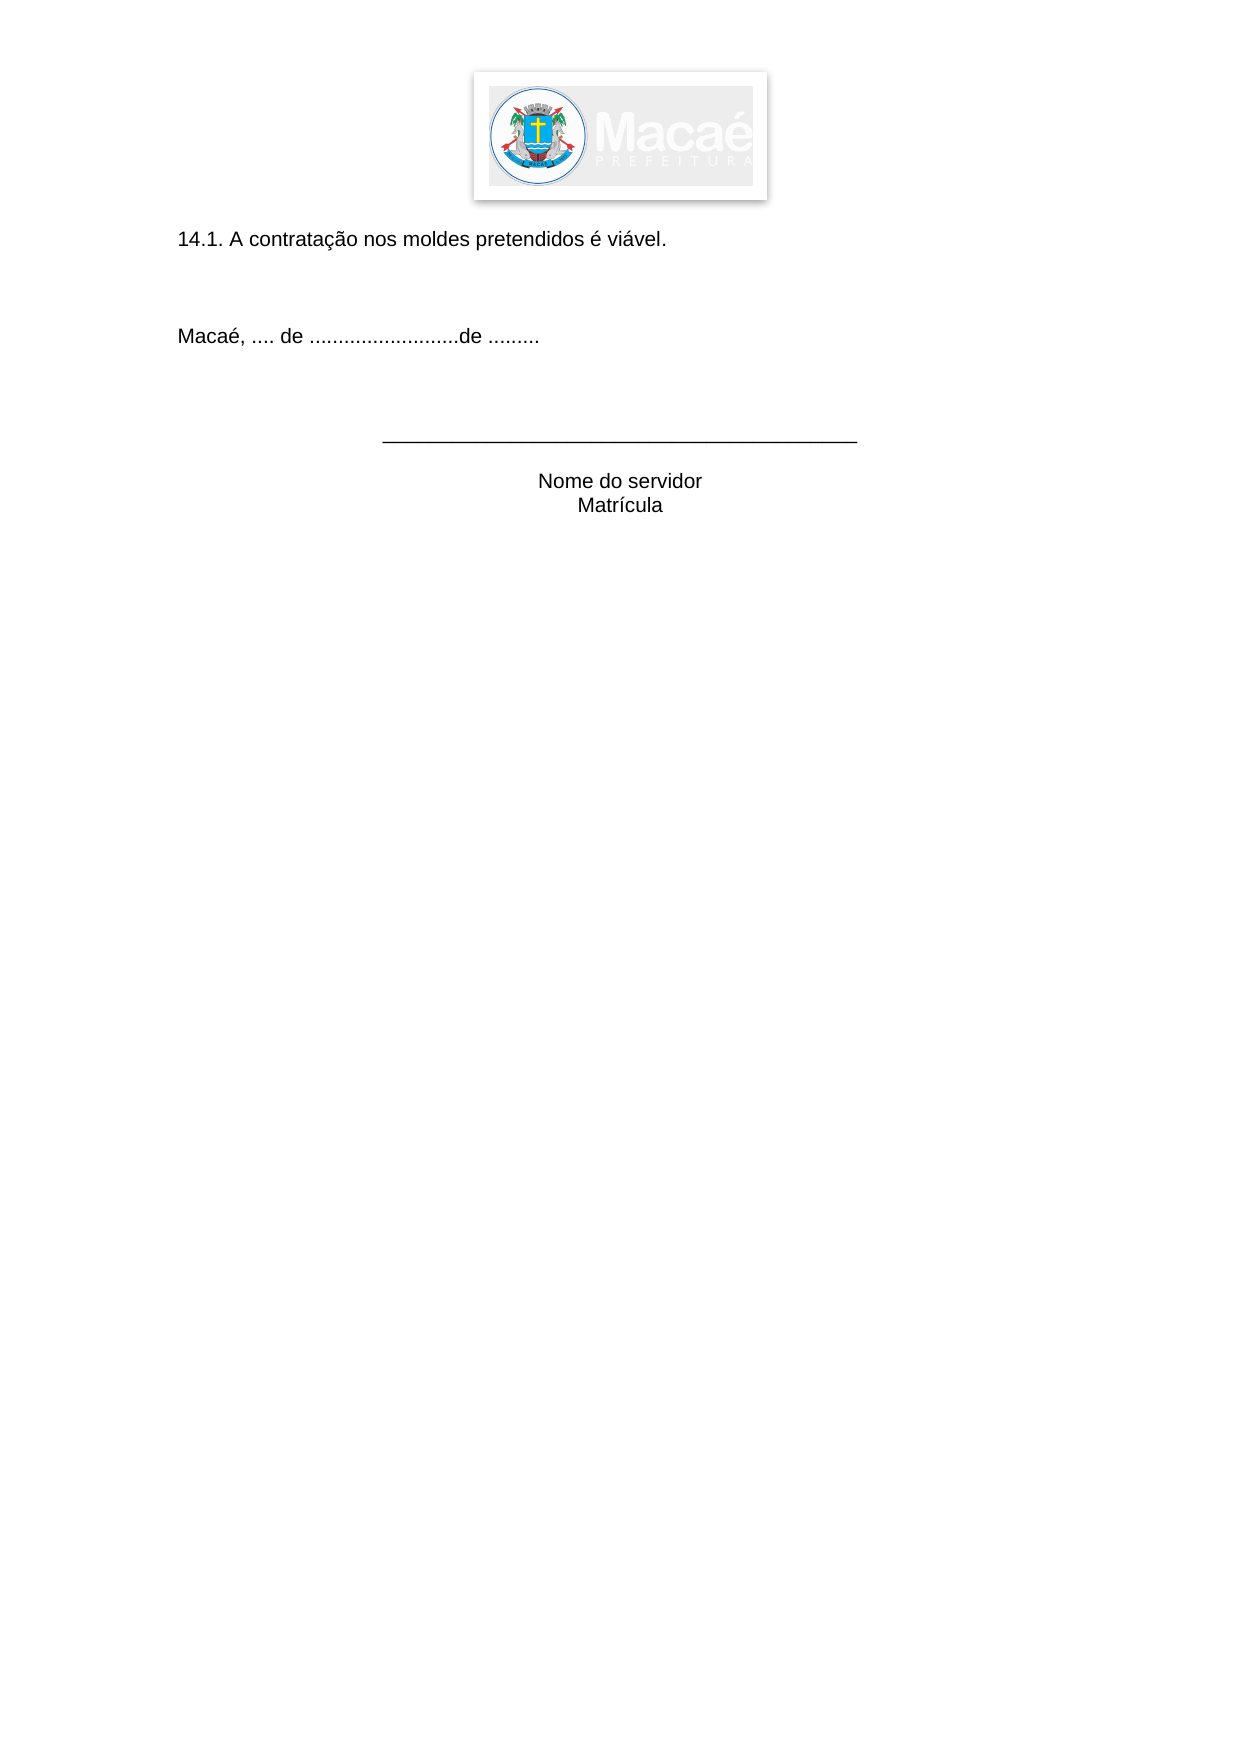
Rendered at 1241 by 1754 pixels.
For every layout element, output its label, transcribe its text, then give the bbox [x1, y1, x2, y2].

text _________________________________________ [177, 420, 1063, 444]
text 14.1. A contratação nos moldes pretendidos é viável. [177, 227, 1063, 251]
text Matrícula [177, 492, 1063, 516]
text Nome do servidor [177, 468, 1063, 492]
picture [489, 86, 753, 186]
text Macaé, .... de ..........................de ......... [177, 323, 1063, 347]
